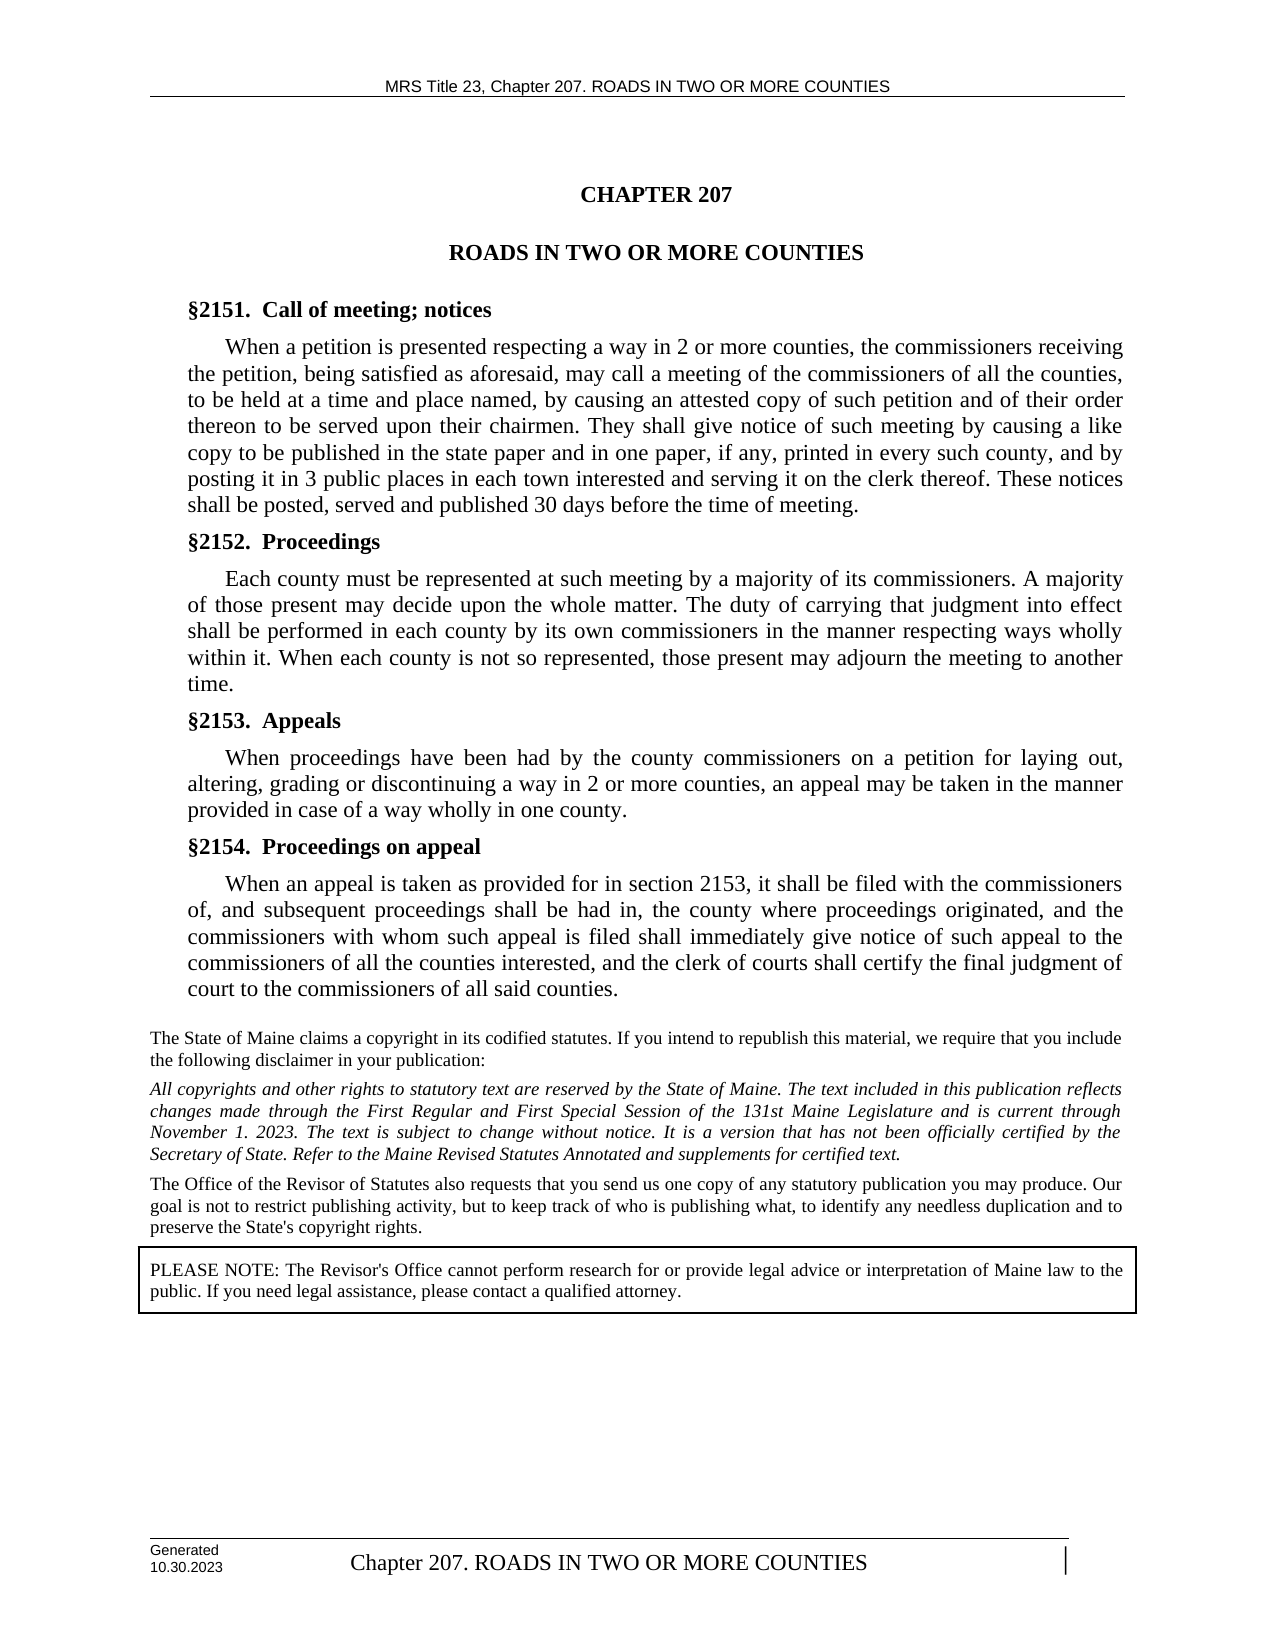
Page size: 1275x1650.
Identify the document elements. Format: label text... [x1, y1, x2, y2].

text CHAPTER 207 [187, 181, 1125, 208]
text §2154. Proceedings on appeal [187, 833, 1125, 860]
text When an appeal is taken as provided for in section 2153, it shall be filed with the commissioners of, and subsequent proceedings shall be had in, the county where proceedings originated, and the commissioners with whom such appeal is filed shall immediately give notice of such appeal to the commissioners of all the counties interested, and the clerk of courts shall certify the final judgment of court to the commissioners of all said counties. [187, 870, 1125, 1002]
text The Office of the Revisor of Statutes also requests that you send us one copy of any statutory publication you may produce. Our goal is not to restrict publishing activity, but to keep track of who is publishing what, to identify any needless duplication and to preserve the State's copyright rights. [150, 1173, 1125, 1238]
text When a petition is presented respecting a way in 2 or more counties, the commissioners receiving the petition, being satisfied as aforesaid, may call a meeting of the commissioners of all the counties, to be held at a time and place named, by causing an attested copy of such petition and of their order thereon to be served upon their chairmen. They shall give notice of such meeting by causing a like copy to be published in the state paper and in one paper, if any, printed in every such county, and by posting it in 3 public places in each town interested and serving it on the clerk thereof. These notices shall be posted, served and published 30 days before the time of meeting. [187, 333, 1125, 518]
text When proceedings have been had by the county commissioners on a petition for laying out, altering, grading or discontinuing a way in 2 or more counties, an appeal may be taken in the manner provided in case of a way wholly in one county. [187, 744, 1125, 823]
text All copyrights and other rights to statutory text are reserved by the State of Maine. The text included in this publication reflects changes made through the First Regular and First Special Session of the 131st Maine Legislature and is current through November 1. 2023 . The text is subject to change without notice. It is a version that has not been officially certified by the Secretary of State. Refer to the Maine Revised Statutes Annotated and supplements for certified text. [150, 1078, 1125, 1164]
text The State of Maine claims a copyright in its codified statutes. If you intend to republish this material, we require that you include the following disclaimer in your publication: [150, 1027, 1125, 1070]
text PLEASE NOTE: The Revisor's Office cannot perform research for or provide legal advice or interpretation of Maine law to the public. If you need legal assistance, please contact a qualified attorney. [140, 1248, 1135, 1312]
text ROADS IN TWO OR MORE COUNTIES [187, 239, 1125, 265]
text Each county must be represented at such meeting by a majority of its commissioners. A majority of those present may decide upon the whole matter. The duty of carrying that judgment into effect shall be performed in each county by its own commissioners in the manner respecting ways wholly within it. When each county is not so represented, those present may adjourn the meeting to another time. [187, 565, 1125, 697]
text §2152. Proceedings [187, 528, 1125, 554]
text §2151. Call of meeting; notices [187, 296, 1125, 323]
text §2153. Appeals [187, 707, 1125, 733]
